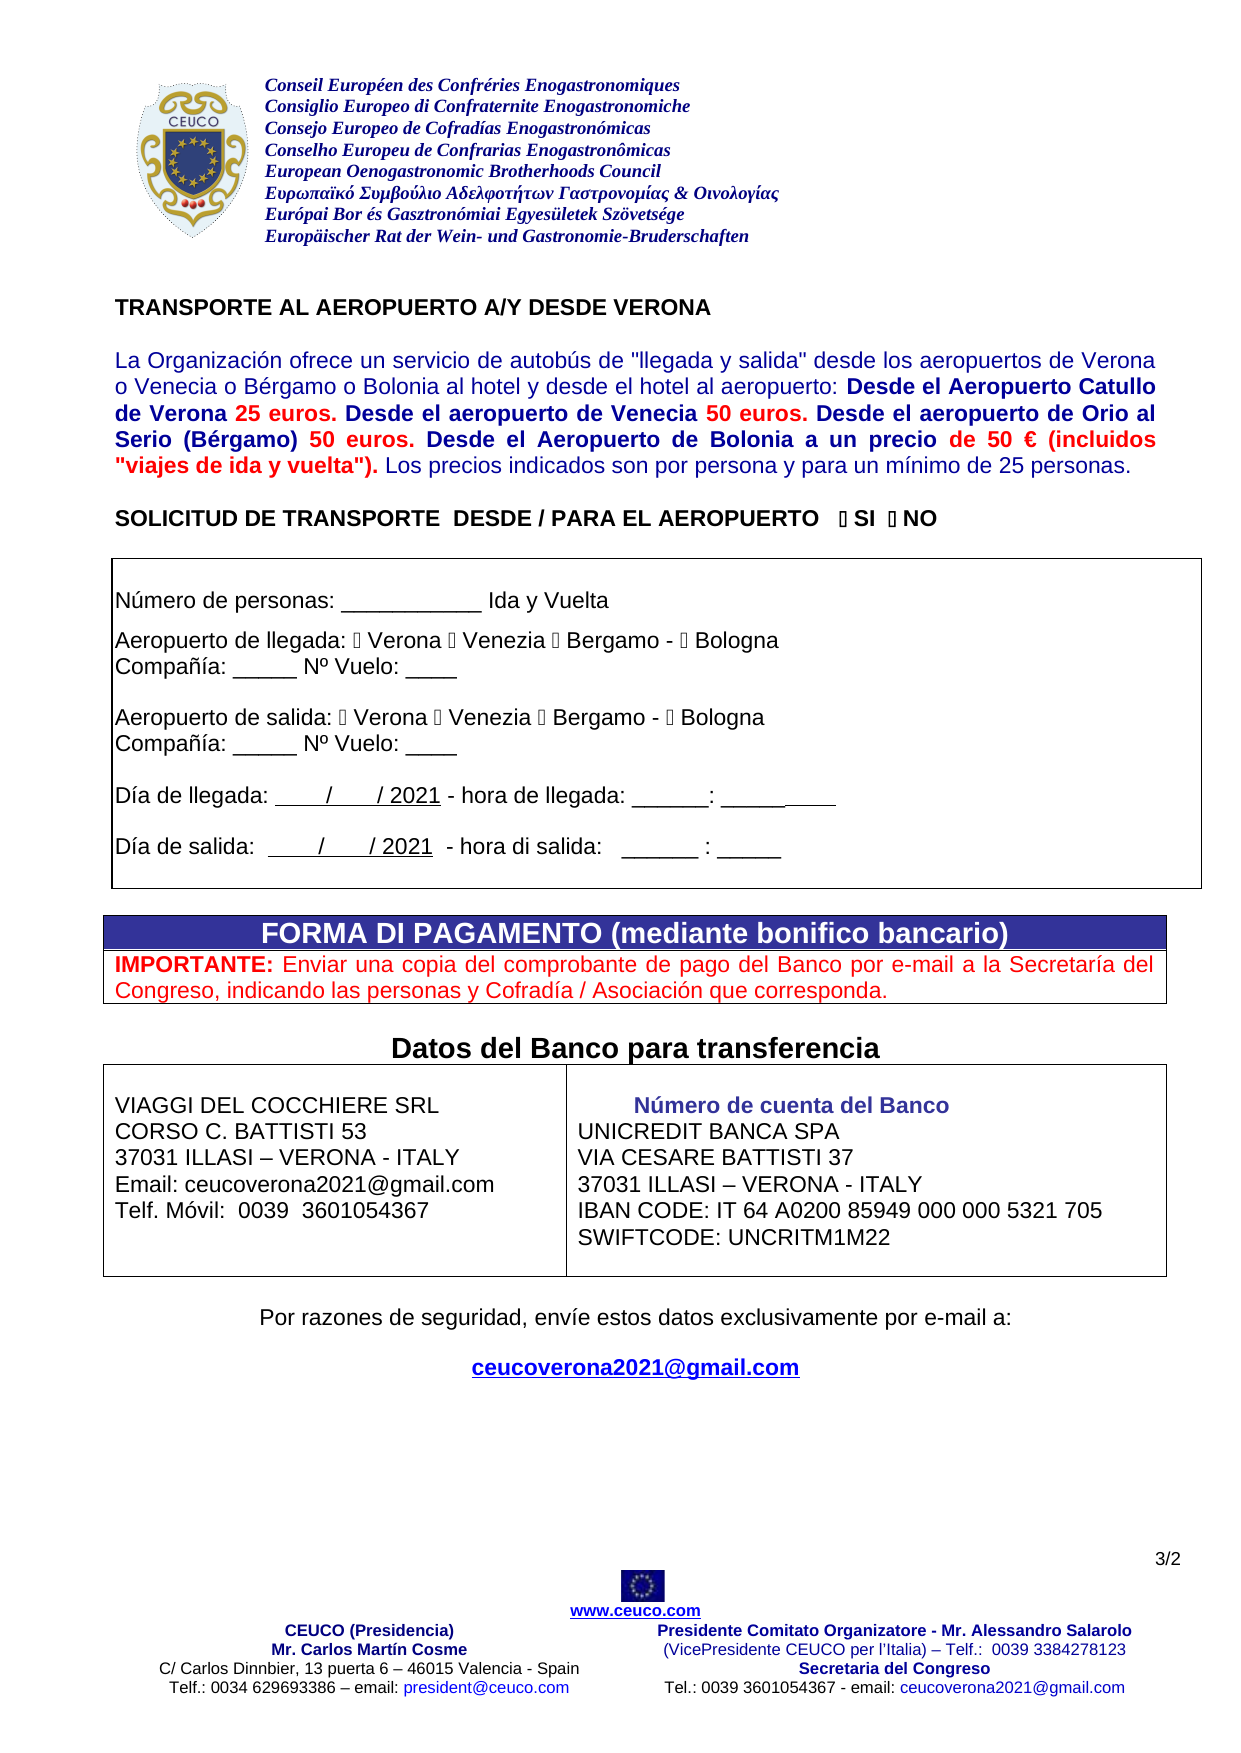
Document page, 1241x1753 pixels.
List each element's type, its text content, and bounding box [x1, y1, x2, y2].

table_header FORMA DI PAGAMENTO (mediante bonifico bancario) [104, 916, 1166, 949]
text Día de salida: / / 2021 - hora di salida: ______ : _____ [113, 830, 1201, 859]
text Aeropuerto de llegada: Verona Venezia Bergamo - Bologna [113, 624, 1201, 650]
text Por razones de seguridad, envíe estos datos exclusivamente por e-mail a: [114, 1303, 1156, 1330]
table_cell IMPORTANTE: Enviar una copia del comprobante de pago del Banco por e-mail a la Secretaría del Congreso, indicando las personas y Cofradía / Asociación que corresponda. [104, 951, 1166, 1003]
text TRANSPORTE AL AEROPUERTO A/Y DESDE VERONA [114, 294, 1156, 321]
text Compañía: _____ Nº Vuelo: ____ [113, 650, 1201, 679]
text SOLICITUD DE TRANSPORTE DESDE / PARA EL AEROPUERTO SI NO [114, 505, 1156, 531]
table_header VIAGGI DEL COCCHIERE SRL CORSO C. BATTISTI 53 37031 ILLASI – VERONA - ITALY Email: ceucoverona2021@gmail.com Telf. Móvil: 0039 3601054367 [104, 1065, 566, 1276]
text Datos del Banco para transferencia [114, 1031, 1156, 1064]
table_header Número de cuenta del Banco UNICREDIT BANCA SPA VIA CESARE BATTISTI 37 37031 ILLASI – VERONA - ITALY IBAN CODE: IT 64 A0200 85949 000 000 5321 705 SWIFTCODE: UNCRITM1M22 [567, 1065, 1166, 1276]
text Número de personas: ___________ Ida y Vuelta [113, 584, 1201, 614]
text Día de llegada: / / 2021 - hora de llegada: ______: _____ [113, 779, 1201, 809]
picture [621, 1570, 665, 1602]
text Aeropuerto de salida: Verona Venezia Bergamo - Bologna [113, 700, 1201, 727]
picture [104, 68, 283, 247]
text ceucoverona2021@gmail.com [114, 1354, 1156, 1380]
text Compañía: _____ Nº Vuelo: ____ [113, 727, 1201, 756]
text La Organización ofrece un servicio de autobús de "llegada y salida" desde los aeropuertos de Verona o Venecia o Bérgamo o Bolonia al hotel y desde el hotel al aeropuerto: Desde el Aeropuerto Catullo de Verona 25 euros. Desde el aeropuerto de Venecia 50 euros. Desde el aeropuerto de Orio al Serio (Bérgamo) 50 euros. Desde el Aeropuerto de Bolonia a un precio de 50 € (incluidos "viajes de ida y vuelta"). Los precios indicados son por persona y para un mínimo de 25 personas. [114, 347, 1156, 479]
